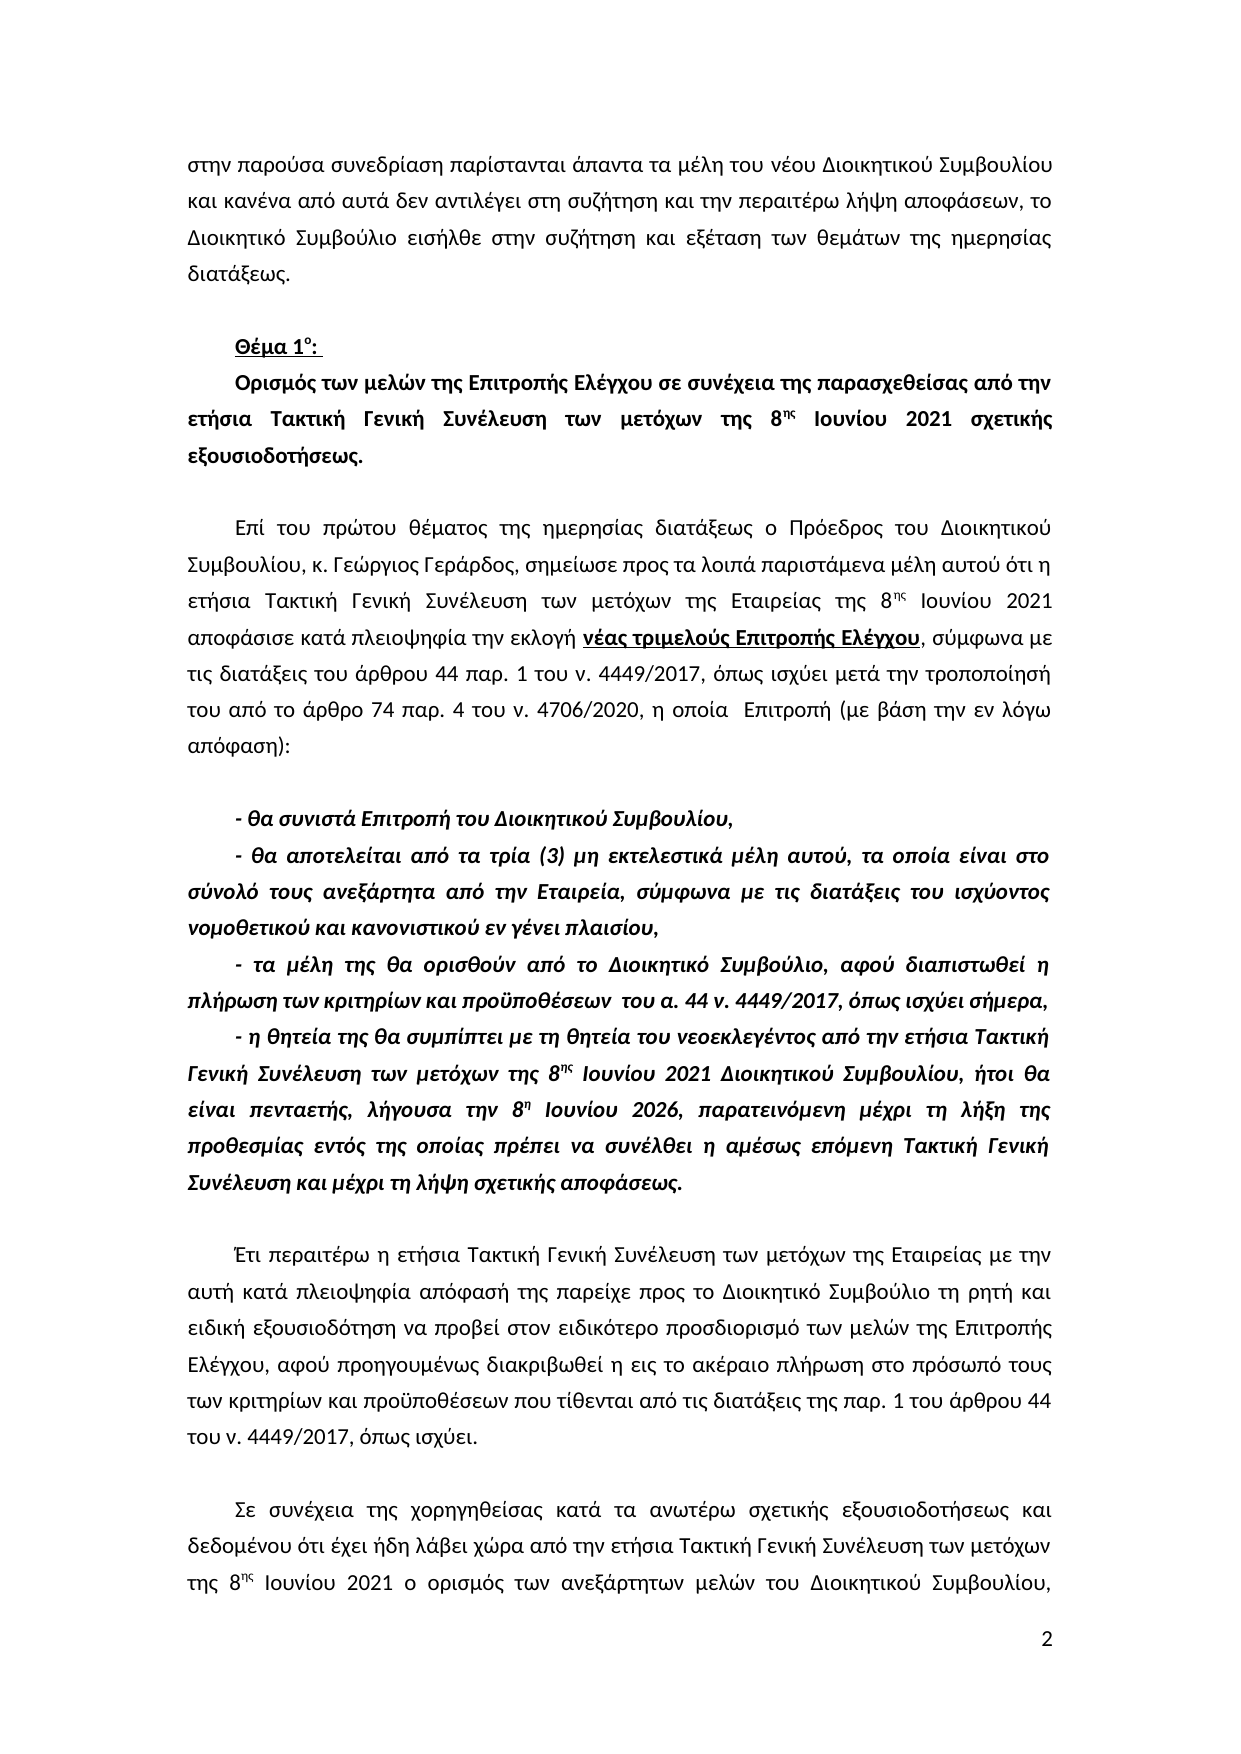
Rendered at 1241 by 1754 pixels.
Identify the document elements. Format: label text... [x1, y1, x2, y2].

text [187, 150, 1053, 287]
text Θέμα 1ο: [187, 332, 1053, 360]
text - τα μέλη της θα ορισθούν από το Διοικητικό Συμβούλιο, αφού διαπιστωθεί η πλήρωση των κριτηρίων και προϋποθέσεων του α. 44 ν. 4449/2017, όπως ισχύει σήμερα, [187, 950, 1053, 1014]
text Έτι περαιτέρω η ετήσια Τακτική Γενική Συνέλευση των μετόχων της Εταιρείας με την αυτή κατά πλειοψηφία απόφασή της παρείχε προς το Διοικητικό Συμβούλιο τη ρητή και ειδική εξουσιοδότηση να προβεί στον ειδικότερο προσδιορισμό των μελών της Επιτροπής Ελέγχου, αφού προηγουμένως διακριβωθεί η εις το ακέραιο πλήρωση στο πρόσωπό τους των κριτηρίων και προϋποθέσεων που τίθενται από τις διατάξεις της παρ. 1 του άρθρου 44 του ν. 4449/2017, όπως ισχύει. [187, 1241, 1053, 1450]
text Επί του πρώτου θέματος της ημερησίας διατάξεως ο Πρόεδρος του Διοικητικού Συμβουλίου, κ. Γεώργιος Γεράρδος, σημείωσε προς τα λοιπά παριστάμενα μέλη αυτού ότι η ετήσια Τακτική Γενική Συνέλευση των μετόχων της Εταιρείας της 8ης Ιουνίου 2021 αποφάσισε κατά πλειοψηφία την εκλογή νέας τριμελούς Επιτροπής Ελέγχου, σύμφωνα με τις διατάξεις του άρθρου 44 παρ. 1 του ν. 4449/2017, όπως ισχύει μετά την τροποποίησή του από το άρθρο 74 παρ. 4 του ν. 4706/2020, η οποία Επιτροπή (με βάση την εν λόγω απόφαση): [187, 513, 1053, 760]
text Ορισμός των μελών της Επιτροπής Ελέγχου σε συνέχεια της παρασχεθείσας από την ετήσια Τακτική Γενική Συνέλευση των μετόχων της 8ης Ιουνίου 2021 σχετικής εξουσιοδοτήσεως. [187, 368, 1053, 469]
text - η θητεία της θα συμπίπτει με τη θητεία του νεοεκλεγέντος από την ετήσια Τακτική Γενική Συνέλευση των μετόχων της 8ης Ιουνίου 2021 Διοικητικού Συμβουλίου, ήτοι θα είναι πενταετής, λήγουσα την 8η Ιουνίου 2026, παρατεινόμενη μέχρι τη λήξη της προθεσμίας εντός της οποίας πρέπει να συνέλθει η αμέσως επόμενη Τακτική Γενική Συνέλευση και μέχρι τη λήψη σχετικής αποφάσεως. [187, 1022, 1053, 1196]
text - θα συνιστά Επιτροπή του Διοικητικού Συμβουλίου, [187, 804, 1053, 832]
text - θα αποτελείται από τα τρία (3) μη εκτελεστικά μέλη αυτού, τα οποία είναι στο σύνολό τους ανεξάρτητα από την Εταιρεία, σύμφωνα με τις διατάξεις του ισχύοντος νομοθετικού και κανονιστικού εν γένει πλαισίου, [187, 841, 1053, 941]
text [187, 1495, 1053, 1596]
